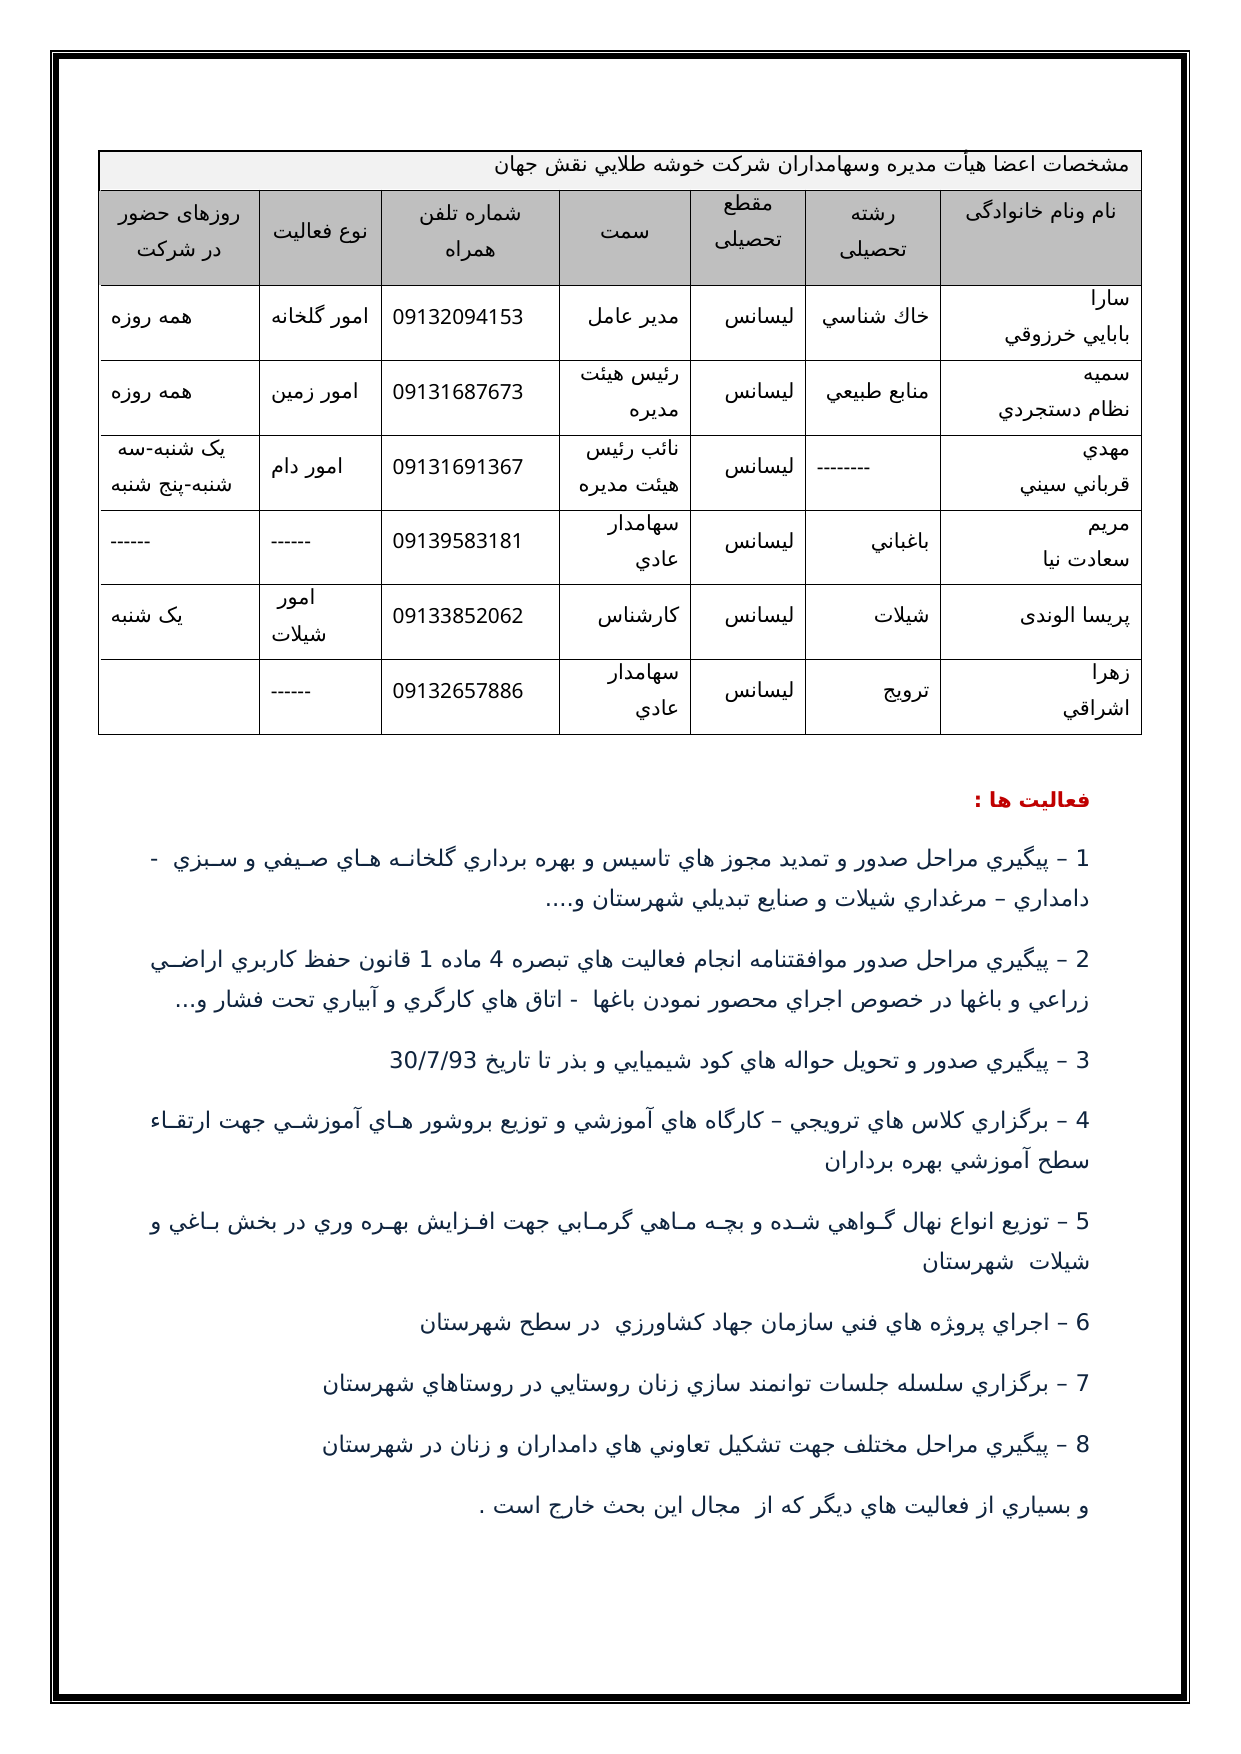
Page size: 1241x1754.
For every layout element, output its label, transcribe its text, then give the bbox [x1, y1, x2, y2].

table_cell -------- [806, 436, 940, 509]
table_cell امور شیلات [260, 585, 381, 659]
text فعالیت ها : [150, 788, 1090, 812]
text و بسياري از فعاليت هاي ديگر كه از مجال اين بحث خارج است . [150, 1492, 1090, 1518]
table_cell مقطع تحصیلی [691, 191, 805, 285]
table_cell لیسانس [691, 585, 805, 659]
table_cell 09132094153 [382, 286, 559, 360]
table_cell ليسانس [691, 660, 805, 734]
table_cell منابع طبيعي [806, 361, 940, 435]
table_cell 09139583181 [382, 511, 559, 584]
text 3 – پيگيري صدور و تحويل حواله هاي كود شيميايي و بذر تا تاريخ 30/7/93 [150, 1047, 1090, 1073]
table_cell سارا بابايي خرزوقي [941, 286, 1141, 360]
table_cell روزهای حضور در شرکت [99, 191, 259, 285]
table_cell ترويج [806, 660, 940, 734]
table_cell پریسا الوندی [941, 585, 1141, 659]
text 7 – برگزاري سلسله جلسات توانمند سازي زنان روستايي در روستاهاي شهرستان [150, 1370, 1090, 1397]
table_cell باغباني [806, 511, 940, 584]
text 2 – پيگيري مراحل صدور موافقتنامه انجام فعاليت هاي تبصره 4 ماده 1 قانون حفظ كاربري اراضي زراعي و باغها در خصوص اجراي محصور نمودن باغها - اتاق هاي كارگري و آبياري تحت فشار و... [150, 946, 1090, 1013]
table_cell ليسانس [691, 511, 805, 584]
text 5 – توزيع انواع نهال گواهي شده و بچه ماهي گرمابي جهت افزايش بهره وري در بخش باغي و شيلات شهرستان [150, 1208, 1090, 1275]
table_cell کارشناس [560, 585, 690, 659]
table_cell نام ونام خانوادگی [941, 191, 1141, 285]
text 8 – پيگيري مراحل مختلف جهت تشكيل تعاوني هاي دامداران و زنان در شهرستان [150, 1431, 1090, 1458]
table_cell 09131687673 [382, 361, 559, 435]
table_cell زهرا اشراقي [941, 660, 1141, 734]
table_cell شماره تلفن همراه [382, 191, 559, 285]
table_cell سهامدار عادي [560, 660, 690, 734]
table_cell سهامدار عادي [560, 511, 690, 584]
text 6 – اجراي پرو‍ژه هاي فني سازمان جهاد كشاورزي در سطح شهرستان [150, 1309, 1090, 1336]
table_cell مهدي قرباني سيني [941, 436, 1141, 509]
table_cell 09132657886 [382, 660, 559, 734]
table_cell سميه نظام دستجردي [941, 361, 1141, 435]
table_cell مدير عامل [560, 286, 690, 360]
table_cell ------ [99, 510, 259, 584]
table_cell امور گلخانه [260, 286, 381, 360]
table_header مشخصات اعضا هیأت مدیره وسهامداران شركت خوشه طلايي نقش جهان [100, 152, 1141, 189]
table_cell [99, 659, 259, 734]
table_cell 09131691367 [382, 436, 559, 509]
table_cell یک شنبه [99, 584, 259, 659]
table_cell رشته تحصیلی [806, 191, 940, 285]
table_cell ------ [260, 660, 381, 734]
table_cell سمت [560, 191, 690, 285]
text 1 – پيگيري مراحل صدور و تمديد مجوز هاي تاسيس و بهره برداري گلخانه هاي صيفي و سبزي - دامداري – مرغداري شيلات و صنايع تبديلي شهرستان و.... [150, 845, 1090, 912]
table_cell همه روزه [99, 360, 259, 435]
table_cell ليسانس [691, 436, 805, 509]
table_cell ليسانس [691, 361, 805, 435]
table_cell رئيس هيئت مديره [560, 361, 690, 435]
table_cell امور دام [260, 436, 381, 509]
table_cell ------ [260, 511, 381, 584]
table_cell نائب رئيس هيئت مديره [560, 436, 690, 509]
table_cell 09133852062 [382, 585, 559, 659]
table_cell خاك شناسي [806, 286, 940, 360]
table_cell نوع فعالیت [260, 191, 381, 285]
table_cell امور زمین [260, 361, 381, 435]
text 4 – برگزاري كلاس هاي ترويجي – كارگاه هاي آموزشي و توزيع بروشور هاي آموزشي جهت ارتقاء سطح آموزشي بهره برداران [150, 1108, 1090, 1174]
table_cell همه روزه [99, 285, 259, 360]
table_cell یک شنبه-سه شنبه-پنج شنبه [99, 435, 259, 509]
table_cell مريم سعادت نيا [941, 511, 1141, 584]
table_cell شیلات [806, 585, 940, 659]
table_cell ليسانس [691, 286, 805, 360]
